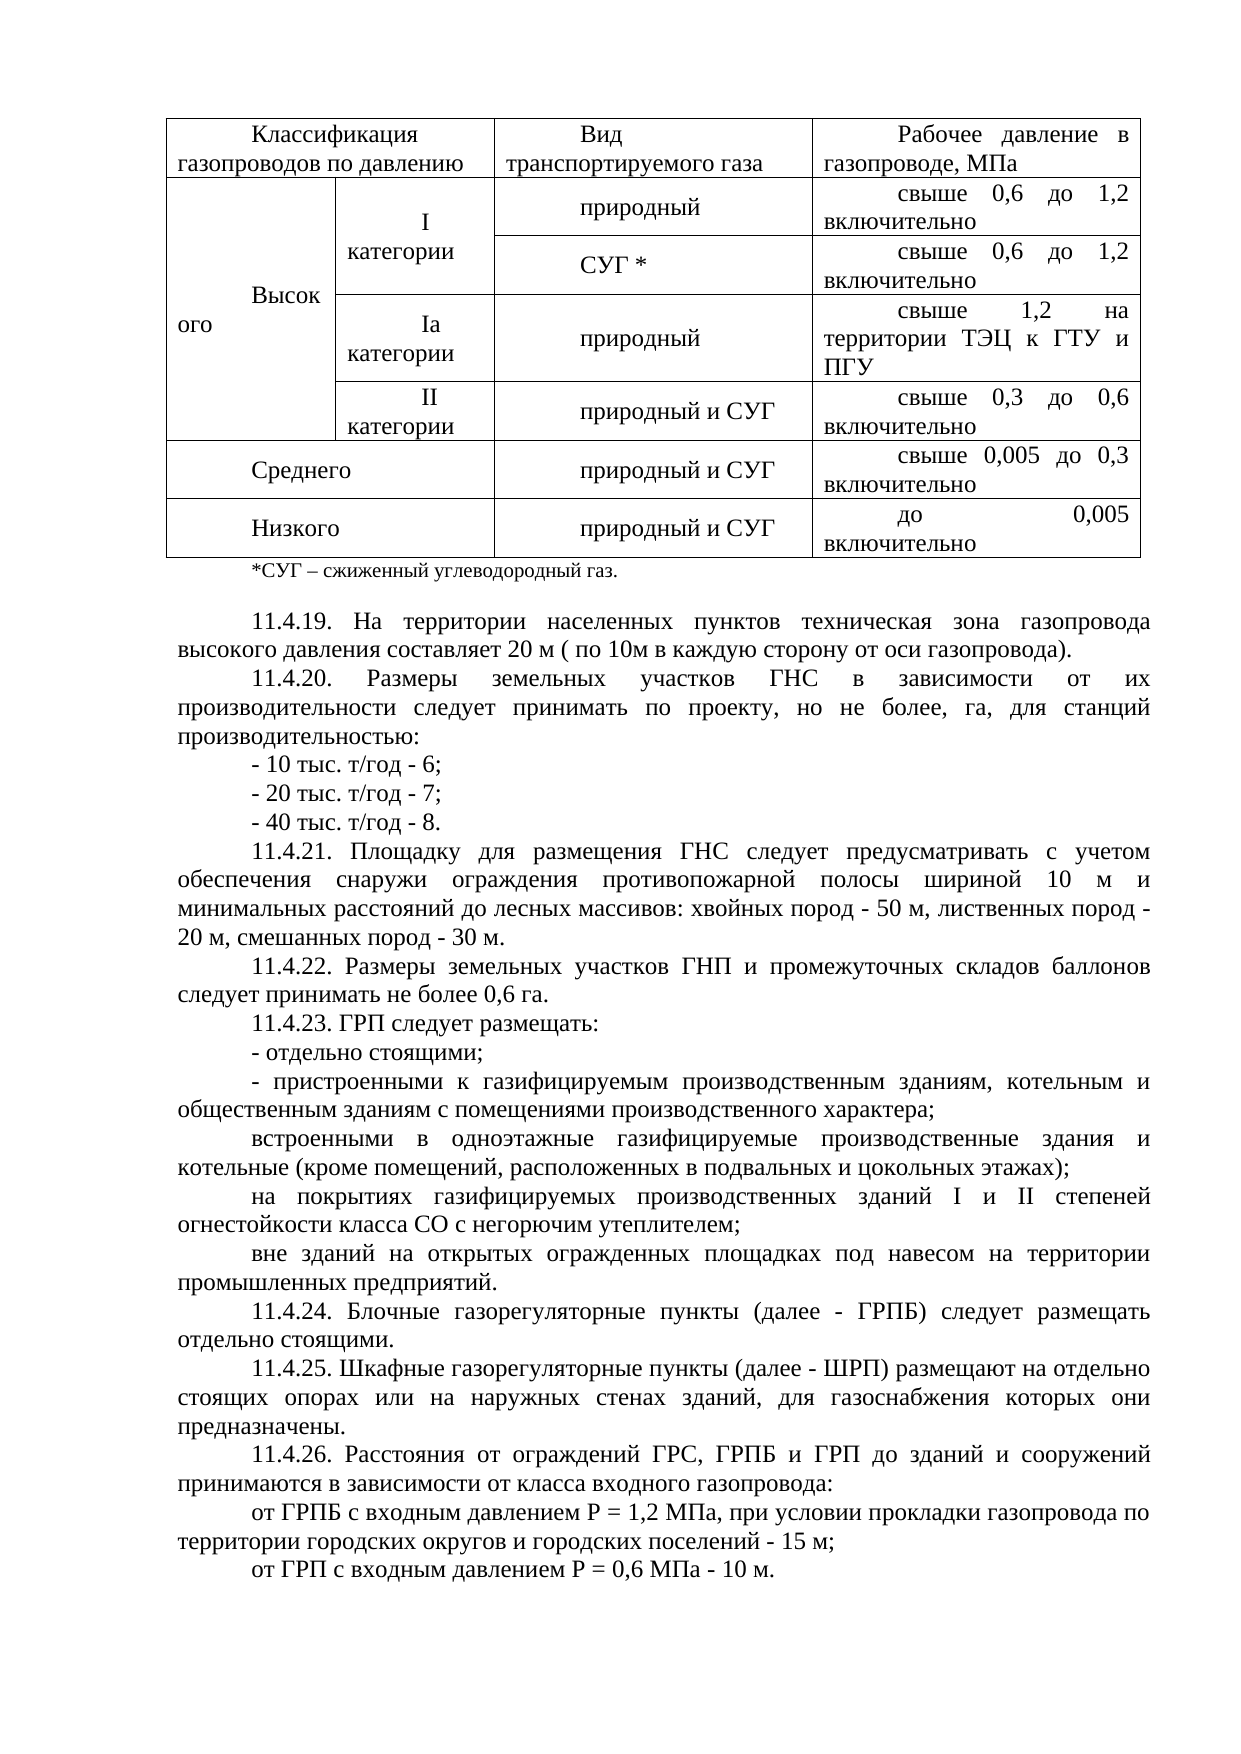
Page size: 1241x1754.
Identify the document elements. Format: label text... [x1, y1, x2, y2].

text - 20 тыс. т/год - 7; [177, 778, 1152, 807]
text - пристроенными к газифицируемым производственным зданиям, котельным и общественным зданиям с помещениями производственного характера; [177, 1066, 1152, 1123]
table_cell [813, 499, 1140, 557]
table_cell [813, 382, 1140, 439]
text 11.4.22. Размеры земельных участков ГНП и промежуточных складов баллонов следует принимать не более 0,6 га. [177, 951, 1152, 1008]
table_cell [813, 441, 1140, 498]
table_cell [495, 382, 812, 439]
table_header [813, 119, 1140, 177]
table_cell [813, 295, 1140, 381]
text - отдельно стоящими; [177, 1037, 1152, 1066]
text 11.4.23. ГРП следует размещать: [177, 1008, 1152, 1037]
text 11.4.20. Размеры земельных участков ГНС в зависимости от их производительности следует принимать по проекту, но не более, га, для станций производительностью: [177, 663, 1152, 749]
text от ГРПБ с входным давлением Р = 1,2 МПа, при условии прокладки газопровода по территории городских округов и городских поселений - 15 м; [177, 1497, 1152, 1554]
text 11.4.19. На территории населенных пунктов техническая зона газопровода высокого давления составляет 20 м ( по 10м в каждую сторону от оси газопровода). [177, 606, 1152, 663]
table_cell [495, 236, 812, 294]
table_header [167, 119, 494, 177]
text - 40 тыс. т/год - 8. [177, 807, 1152, 836]
text 11.4.24. Блочные газорегуляторные пункты (далее - ГРПБ) следует размещать отдельно стоящими. [177, 1296, 1152, 1353]
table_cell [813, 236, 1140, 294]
text *СУГ – сжиженный углеводородный газ. [177, 558, 1152, 582]
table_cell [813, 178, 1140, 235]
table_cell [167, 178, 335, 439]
text 11.4.25. Шкафные газорегуляторные пункты (далее - ШРП) размещают на отдельно стоящих опорах или на наружных стенах зданий, для газоснабжения которых они предназначены. [177, 1353, 1152, 1439]
text - 10 тыс. т/год - 6; [177, 749, 1152, 778]
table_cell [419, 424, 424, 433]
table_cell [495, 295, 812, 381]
text на покрытиях газифицируемых производственных зданий I и II степеней огнестойкости класса СО с негорючим утеплителем; [177, 1181, 1152, 1238]
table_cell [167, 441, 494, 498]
text от ГРП с входным давлением Р = 0,6 МПа - 10 м. [177, 1554, 1152, 1583]
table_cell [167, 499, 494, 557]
text вне зданий на открытых огражденных площадках под навесом на территории промышленных предприятий. [177, 1238, 1152, 1296]
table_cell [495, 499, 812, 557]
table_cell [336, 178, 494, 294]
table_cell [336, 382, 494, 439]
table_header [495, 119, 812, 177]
text 11.4.26. Расстояния от ограждений ГРС, ГРПБ и ГРП до зданий и сооружений принимаются в зависимости от класса входного газопровода: [177, 1439, 1152, 1497]
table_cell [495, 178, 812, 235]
text 11.4.21. Площадку для размещения ГНС следует предусматривать с учетом обеспечения снаружи ограждения противопожарной полосы шириной 10 м и минимальных расстояний до лесных массивов: хвойных пород - 50 м, лиственных пород - 20 м, смешанных пород - 30 м. [177, 836, 1152, 951]
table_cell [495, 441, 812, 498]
text встроенными в одноэтажные газифицируемые производственные здания и котельные (кроме помещений, расположенных в подвальных и цокольных этажах); [177, 1123, 1152, 1181]
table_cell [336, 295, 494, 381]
